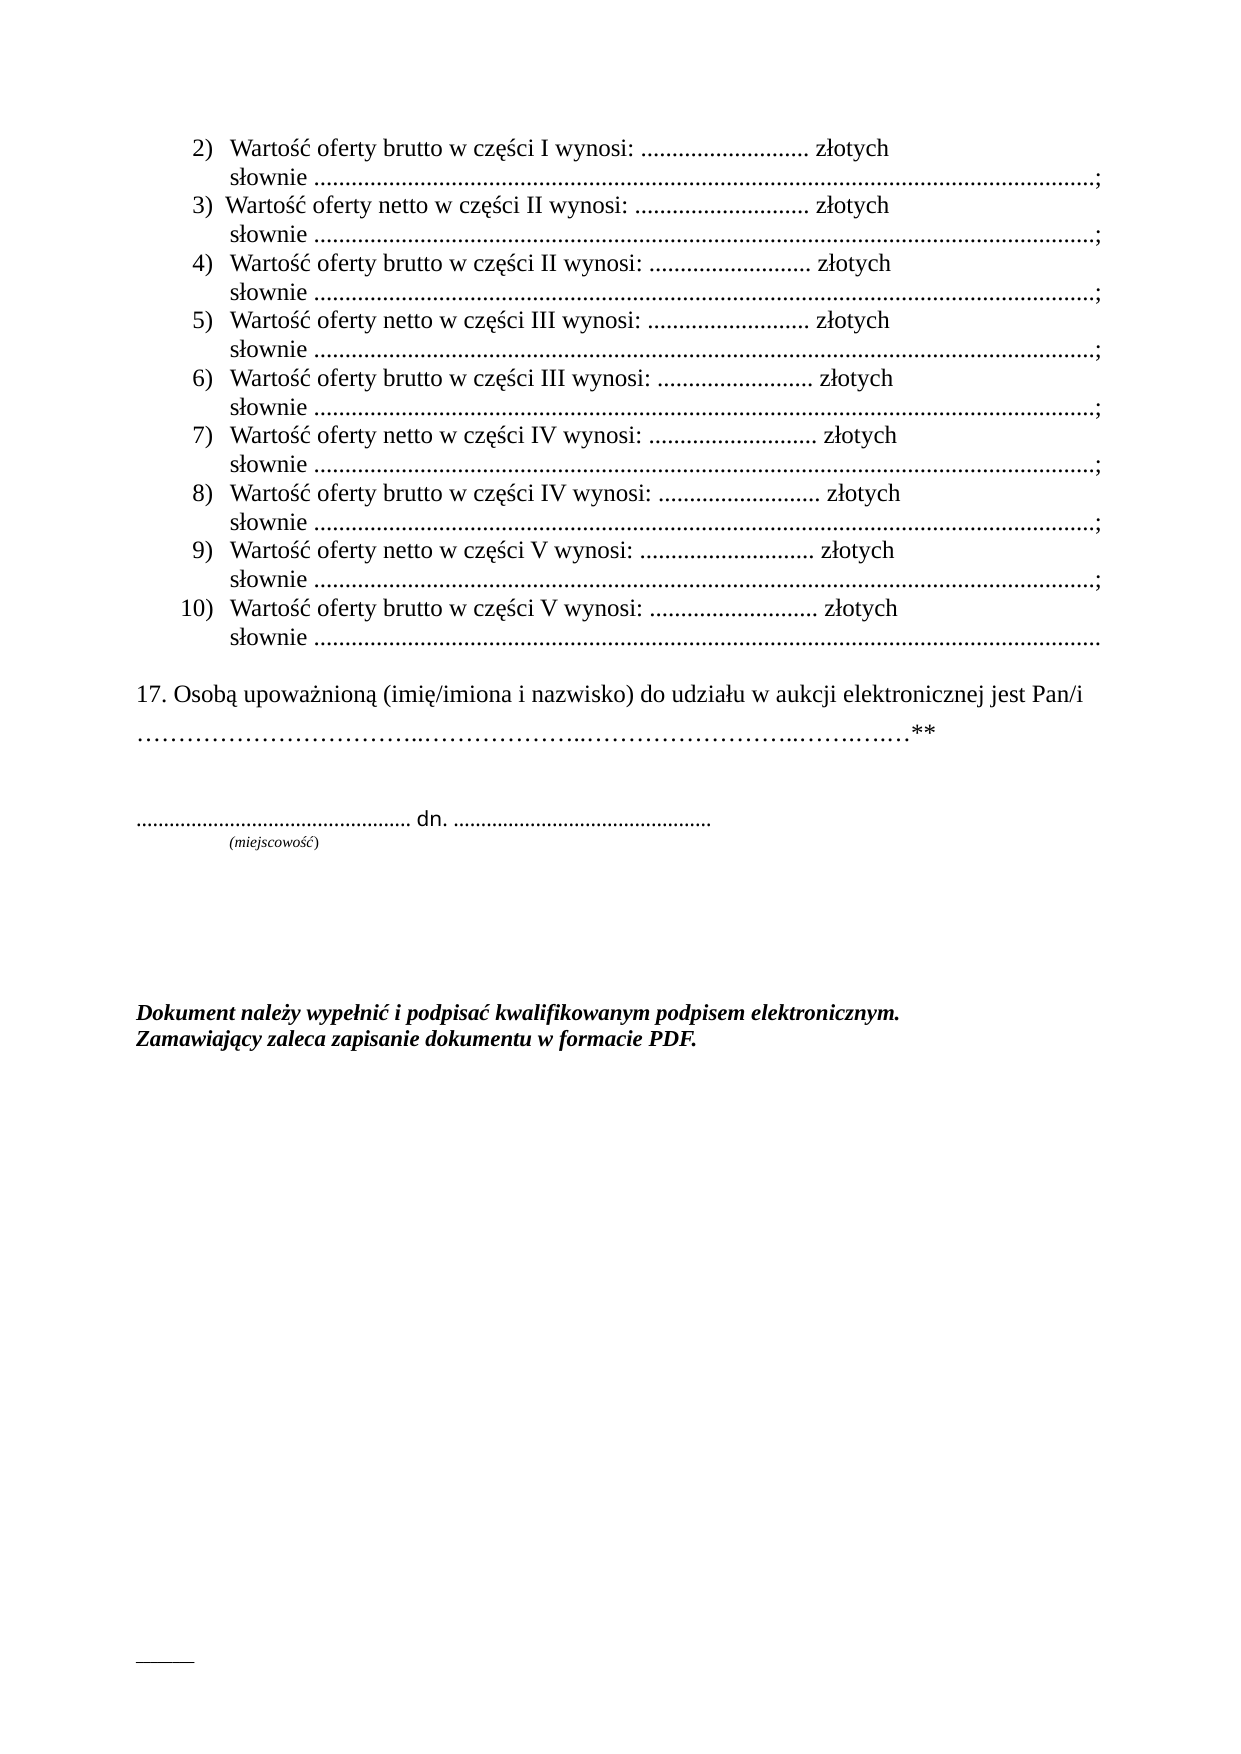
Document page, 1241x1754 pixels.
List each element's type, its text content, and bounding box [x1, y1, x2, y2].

text słownie .............................................................................................................................; [229, 507, 1104, 535]
text 10) Wartość oferty brutto w części V wynosi: ........................... złotych [180, 593, 1104, 622]
text 2) Wartość oferty brutto w części I wynosi: ........................... złotych [192, 133, 1104, 162]
text ________ [136, 1648, 1104, 1665]
text 7) Wartość oferty netto w części IV wynosi: ........................... złotych [192, 420, 1104, 449]
text 9) Wartość oferty netto w części V wynosi: ............................ złotych [192, 535, 1104, 564]
text Zamawiający zaleca zapisanie dokumentu w formacie PDF. [136, 1025, 1104, 1051]
text 5) Wartość oferty netto w części III wynosi: .......................... złotych [192, 305, 1104, 334]
text słownie .............................................................................................................................; [229, 334, 1104, 363]
text słownie .............................................................................................................................; [229, 564, 1104, 593]
text słownie .............................................................................................................................; [229, 449, 1104, 478]
text (miejscowość) [136, 833, 1104, 851]
text 6) Wartość oferty brutto w części III wynosi: ......................... złotych [192, 363, 1104, 392]
text ……………………………..………………..……………………..…….….…** [136, 718, 1104, 747]
text 8) Wartość oferty brutto w części IV wynosi: .......................... złotych [192, 478, 1104, 507]
text słownie .............................................................................................................................; [229, 392, 1104, 420]
text …...…………………………..….…….. dn. ………………………………..……… [136, 804, 1104, 833]
text Dokument należy wypełnić i podpisać kwalifikowanym podpisem elektronicznym. [136, 999, 1104, 1025]
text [229, 162, 1104, 190]
text słownie .............................................................................................................................. [229, 622, 1104, 650]
text 3) Wartość oferty netto w części II wynosi: ............................ złotych [192, 190, 1104, 219]
text 4) Wartość oferty brutto w części II wynosi: .......................... złotych [192, 248, 1104, 277]
text 17. Osobą upoważnioną (imię/imiona i nazwisko) do udziału w aukcji elektronicznej jest Pan/i [136, 679, 1104, 708]
text słownie .............................................................................................................................; [229, 277, 1104, 305]
text słownie .............................................................................................................................; [229, 219, 1104, 248]
